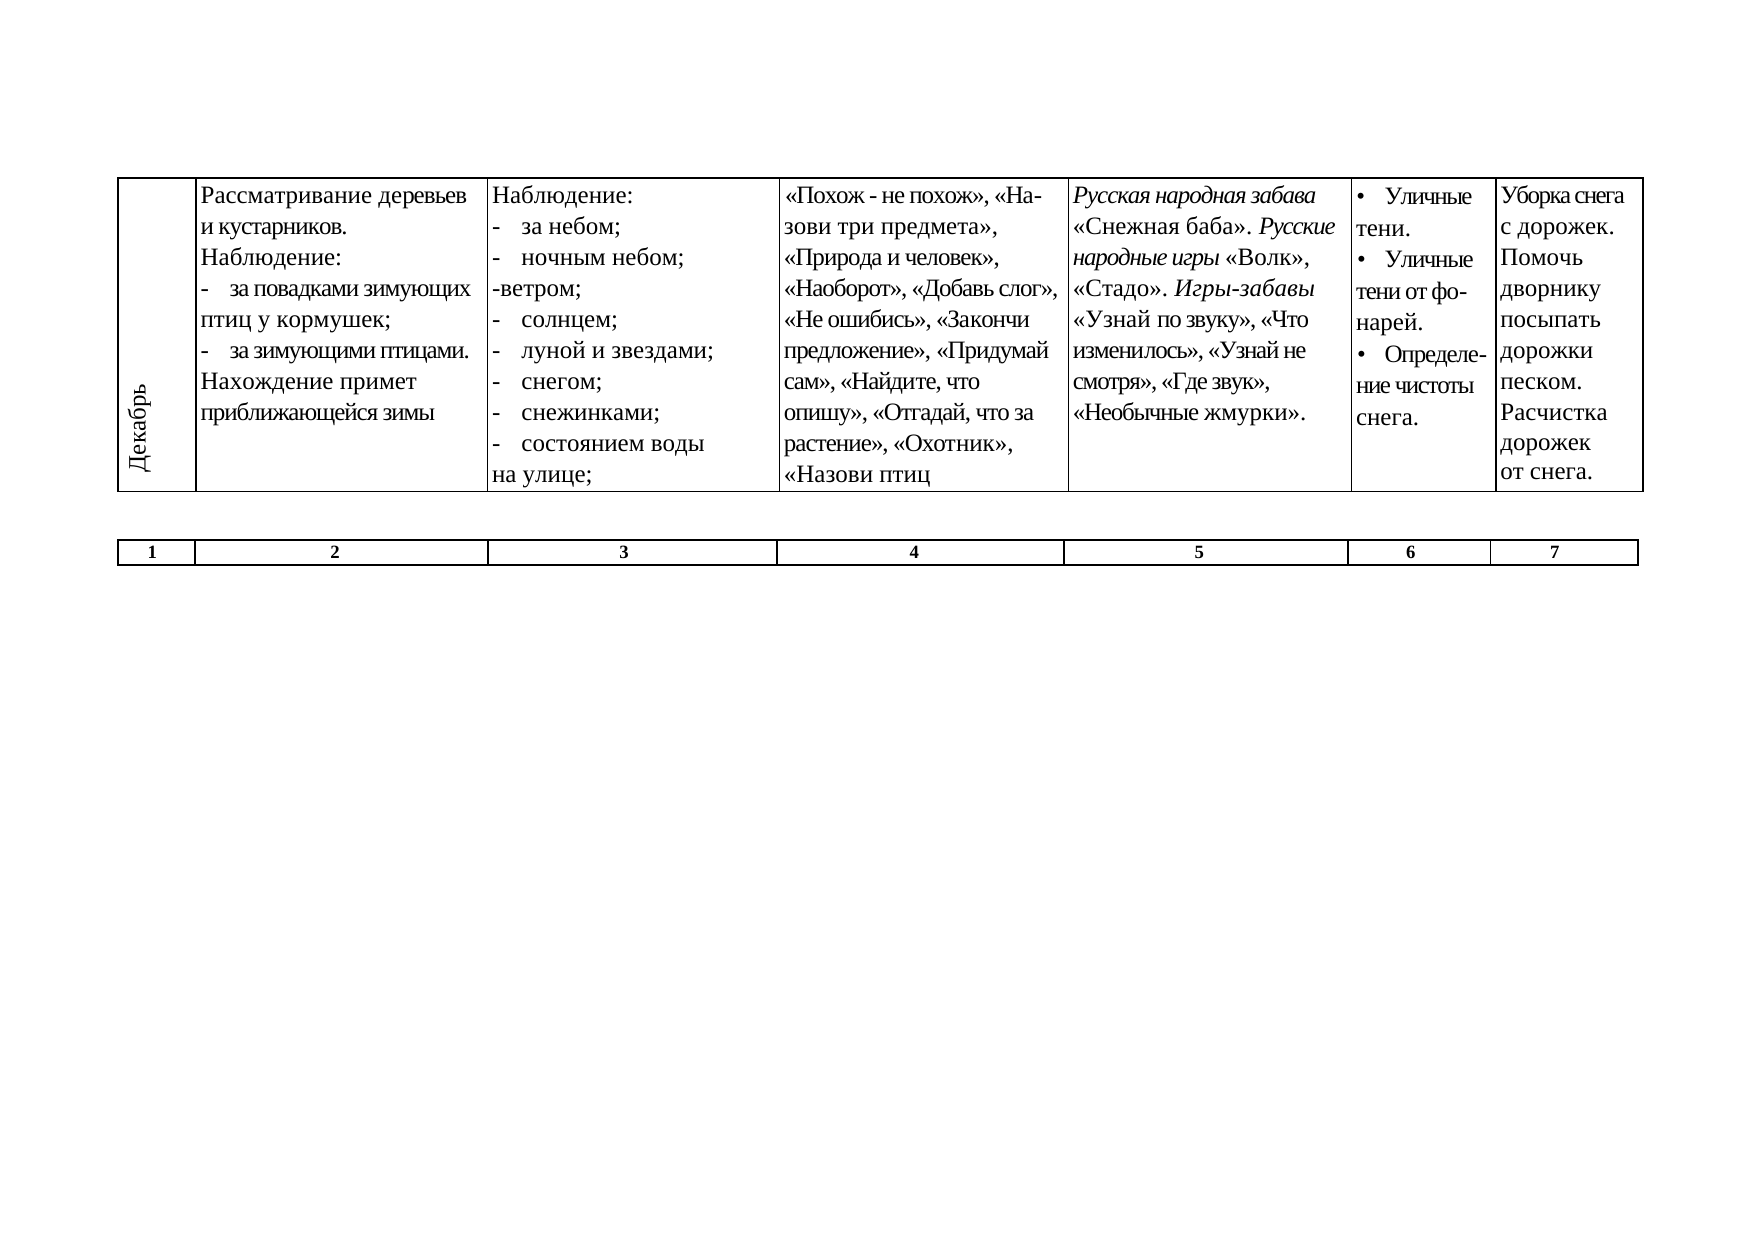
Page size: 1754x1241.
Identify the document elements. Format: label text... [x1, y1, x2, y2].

table_cell Декабрь [119, 179, 195, 491]
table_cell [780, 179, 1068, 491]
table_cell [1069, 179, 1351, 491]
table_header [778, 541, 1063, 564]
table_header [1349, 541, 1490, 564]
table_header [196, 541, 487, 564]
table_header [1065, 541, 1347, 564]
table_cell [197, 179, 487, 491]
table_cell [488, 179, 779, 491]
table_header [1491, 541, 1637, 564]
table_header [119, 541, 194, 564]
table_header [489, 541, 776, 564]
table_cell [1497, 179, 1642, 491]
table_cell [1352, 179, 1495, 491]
